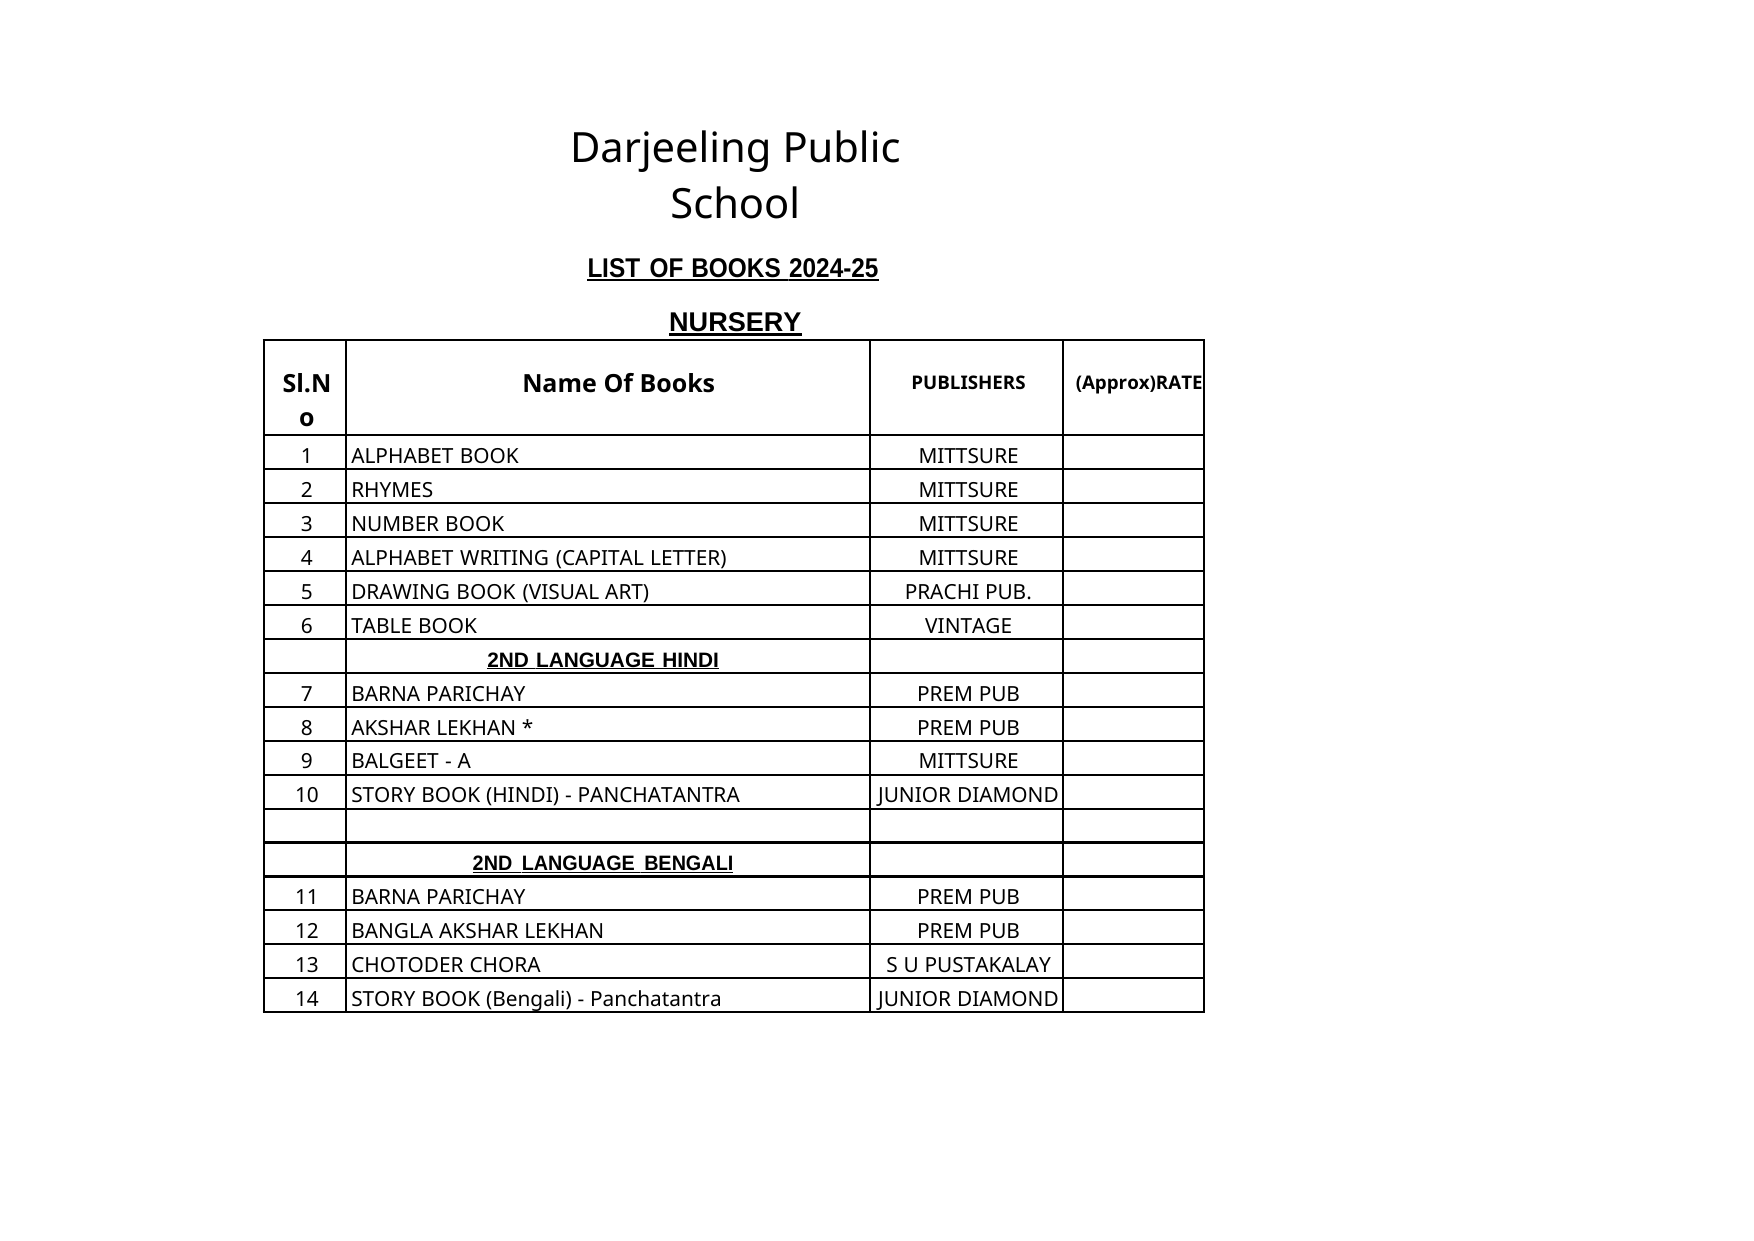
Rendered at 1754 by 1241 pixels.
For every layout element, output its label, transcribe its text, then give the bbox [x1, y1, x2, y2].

table_cell 3 [265, 504, 345, 536]
table_cell PREM PUB [871, 674, 1062, 706]
table_cell JUNIOR DIAMOND [871, 776, 1062, 808]
table_cell [347, 810, 869, 841]
table_cell 1 [265, 436, 345, 468]
table_cell MITTSURE [871, 504, 1062, 536]
table_cell [1064, 436, 1203, 468]
table_cell MITTSURE [871, 470, 1062, 502]
table_cell 12 [265, 911, 345, 943]
text NURSERY [508, 306, 962, 337]
table_cell NUMBER BOOK [347, 504, 869, 536]
table_cell [1064, 708, 1203, 740]
table_cell 9 [265, 742, 345, 774]
table_cell [1064, 572, 1203, 604]
table_cell PREM PUB [871, 708, 1062, 740]
table_cell VINTAGE [871, 606, 1062, 638]
table_cell S U PUSTAKALAY [871, 945, 1062, 977]
table_header (Approx)RATE [1064, 341, 1203, 434]
table_cell STORY BOOK (HINDI) - PANCHATANTRA [347, 776, 869, 808]
table_cell RHYMES [347, 470, 869, 502]
table_cell DRAWING BOOK (VISUAL ART) [347, 572, 869, 604]
table_cell JUNIOR DIAMOND [871, 979, 1062, 1011]
table_cell TABLE BOOK [347, 606, 869, 638]
table_header Name Of Books [347, 341, 869, 434]
table_cell AKSHAR LEKHAN * [347, 708, 869, 740]
table_cell 5 [265, 572, 345, 604]
table_cell [1064, 470, 1203, 502]
table_cell 8 [265, 708, 345, 740]
table_cell 2ND LANGUAGE HINDI [347, 640, 869, 672]
table_cell 2 [265, 470, 345, 502]
table_cell [1064, 810, 1203, 841]
table_cell CHOTODER CHORA [347, 945, 869, 977]
table_cell BALGEET - A [347, 742, 869, 774]
table_header Sl.No [265, 341, 345, 434]
table_cell 4 [265, 538, 345, 570]
table_cell [1064, 606, 1203, 638]
table_cell [1064, 911, 1203, 943]
table_cell [265, 810, 345, 841]
table_cell [1064, 538, 1203, 570]
table_cell PRACHI PUB. [871, 572, 1062, 604]
table_cell [1064, 742, 1203, 774]
table_cell MITTSURE [871, 436, 1062, 468]
table_cell BARNA PARICHAY [347, 878, 869, 909]
table_cell [265, 640, 345, 672]
table_cell MITTSURE [871, 742, 1062, 774]
table_cell [1064, 844, 1203, 875]
table_cell [1064, 674, 1203, 706]
table_cell [1064, 878, 1203, 909]
table_cell [265, 844, 345, 875]
table_cell 2ND LANGUAGE BENGALI [347, 844, 869, 875]
table_cell PREM PUB [871, 878, 1062, 909]
table_cell PREM PUB [871, 911, 1062, 943]
table_cell 6 [265, 606, 345, 638]
table_cell ALPHABET WRITING (CAPITAL LETTER) [347, 538, 869, 570]
table_cell [1064, 776, 1203, 808]
table_cell [871, 844, 1062, 875]
table_cell [1064, 945, 1203, 977]
table_cell [871, 810, 1062, 841]
table_cell 7 [265, 674, 345, 706]
table_cell [1064, 504, 1203, 536]
title Darjeeling Public School [508, 117, 962, 231]
table_cell 11 [265, 878, 345, 909]
table_cell BANGLA AKSHAR LEKHAN [347, 911, 869, 943]
table_cell 14 [265, 979, 345, 1011]
table_cell ALPHABET BOOK [347, 436, 869, 468]
table_cell 10 [265, 776, 345, 808]
text LIST OF BOOKS 2024-25 [504, 252, 962, 283]
table_cell [1064, 640, 1203, 672]
table_cell 13 [265, 945, 345, 977]
table_cell [871, 640, 1062, 672]
table_header PUBLISHERS [871, 341, 1062, 434]
table_cell [1064, 979, 1203, 1011]
table_cell BARNA PARICHAY [347, 674, 869, 706]
table_cell MITTSURE [871, 538, 1062, 570]
table_cell STORY BOOK (Bengali) - Panchatantra [347, 979, 869, 1011]
